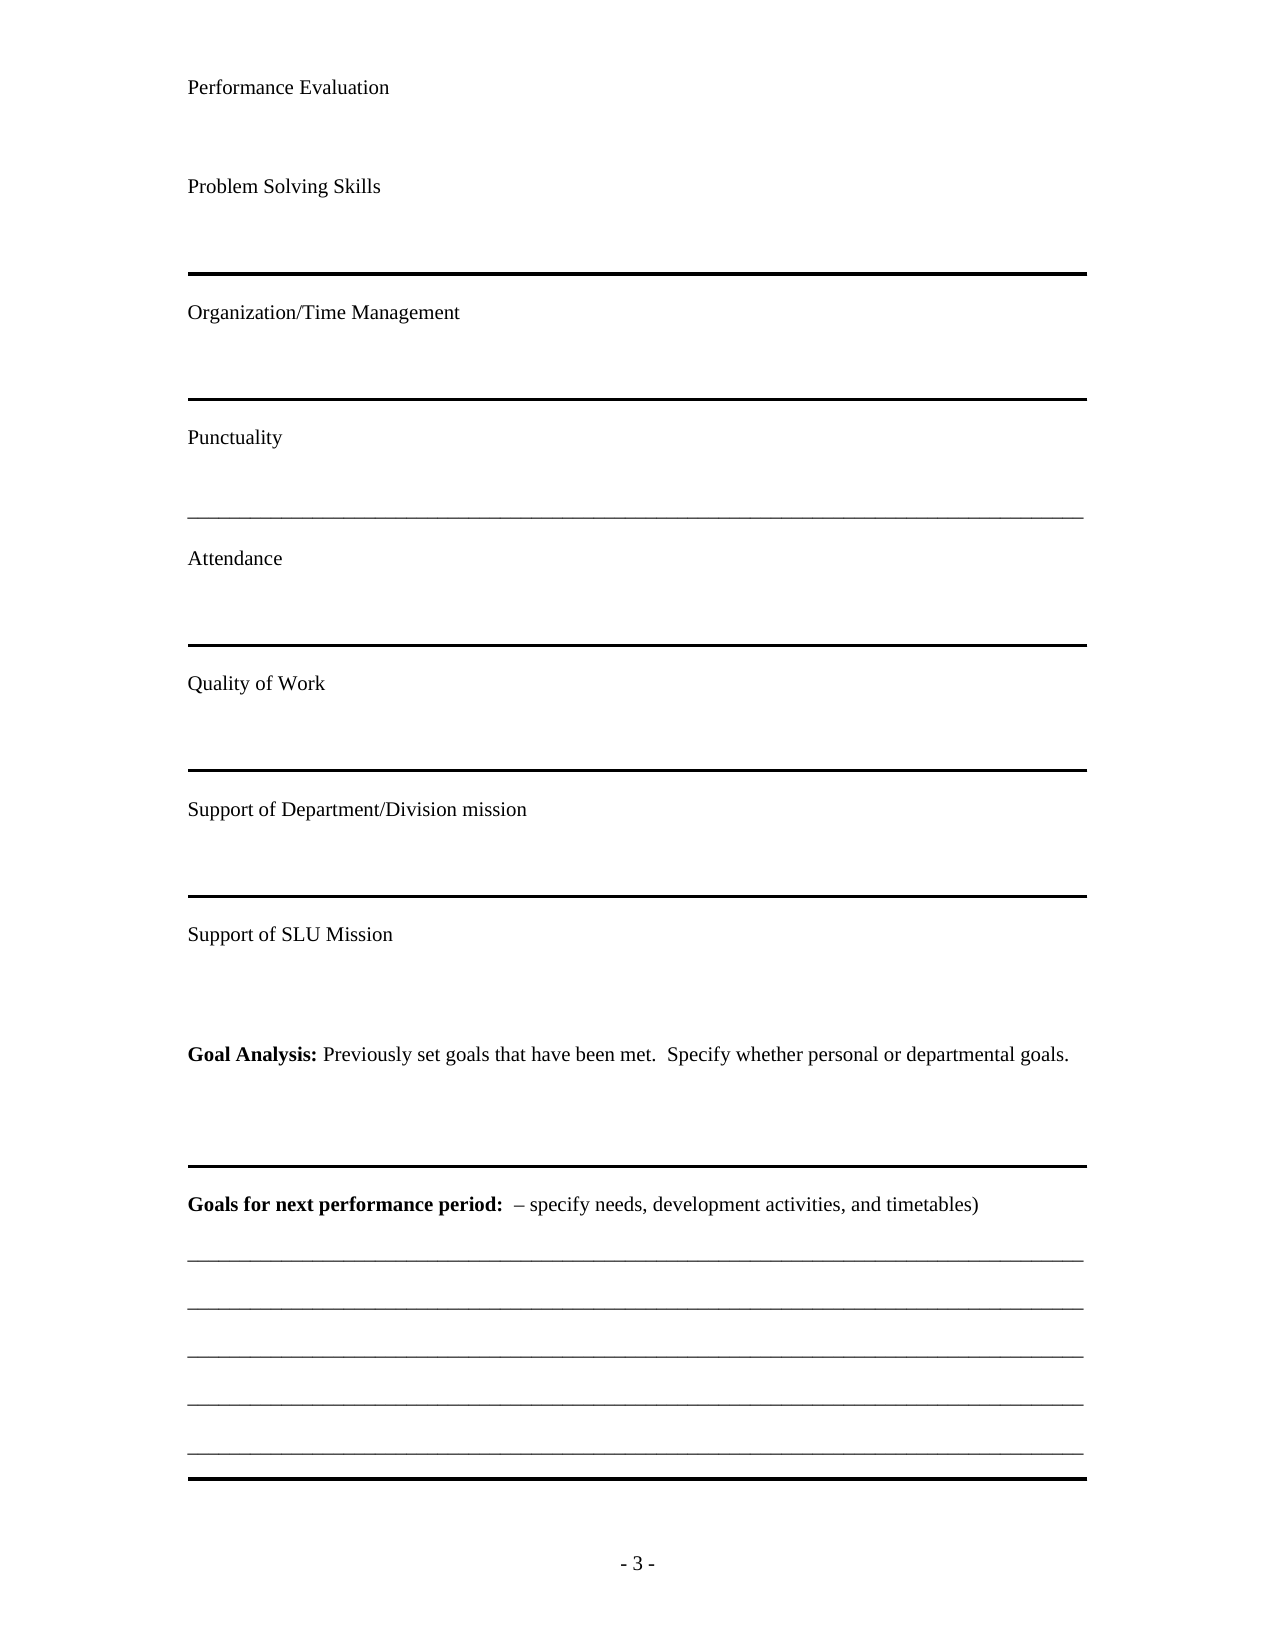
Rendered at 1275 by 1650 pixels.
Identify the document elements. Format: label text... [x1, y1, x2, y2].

text ______________________________________________________________________________________ [187, 1432, 1087, 1457]
text Attendance [187, 545, 1087, 569]
text Punctuality [187, 425, 1087, 449]
text ______________________________________________________________________________________ [187, 1288, 1087, 1312]
text ______________________________________________________________________________________ [187, 497, 1087, 521]
text Support of SLU Mission [187, 922, 1087, 946]
text Organization/Time Management [187, 299, 1087, 324]
text ______________________________________________________________________________________ [187, 1336, 1087, 1360]
text ______________________________________________________________________________________ [187, 1240, 1087, 1264]
text Support of Department/Division mission [187, 796, 1087, 821]
text Goals for next performance period: – specify needs, development activities, and timetables) [187, 1192, 1087, 1216]
text Quality of Work [187, 671, 1087, 695]
text ______________________________________________________________________________________ [187, 1384, 1087, 1408]
text Goal Analysis: Previously set goals that have been met. Specify whether personal or departmental goals. [187, 1042, 1087, 1066]
text Problem Solving Skills [187, 174, 1087, 198]
